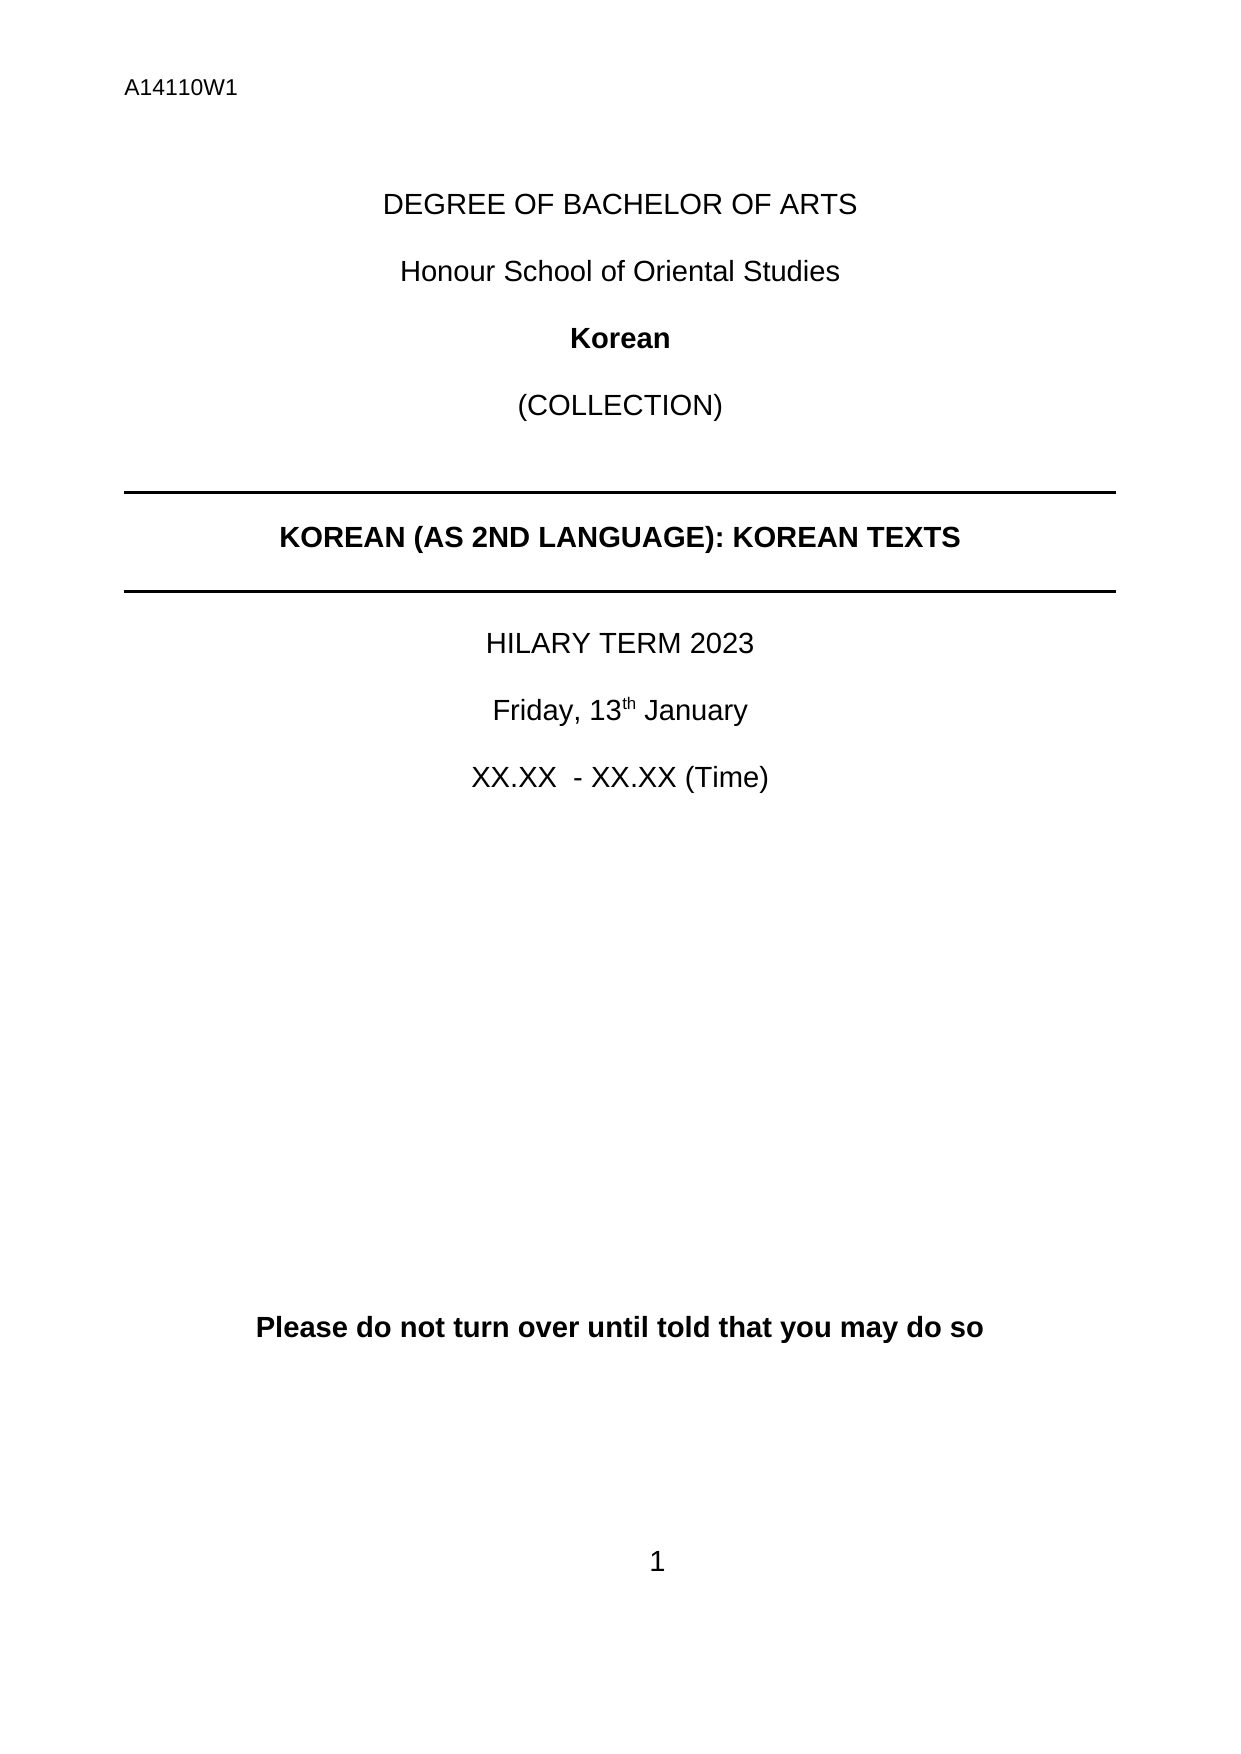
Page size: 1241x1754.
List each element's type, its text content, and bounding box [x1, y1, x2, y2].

text Please do not turn over until told that you may do so [124, 1310, 1116, 1343]
text 1 [574, 1544, 1116, 1578]
text XX.XX - XX.XX (Time) [124, 761, 1116, 794]
text Korean [124, 321, 1116, 355]
text Korean (as 2nd Language): Korean TEXTS [124, 521, 1116, 554]
text HILARY TERM 2023 [124, 626, 1116, 660]
text Honour School of Oriental Studies [124, 254, 1116, 288]
text Friday, 13th January [124, 693, 1116, 727]
text DEGREE OF Bachelor oF ARTS [124, 187, 1116, 221]
text (COLLECTION) [124, 388, 1116, 422]
